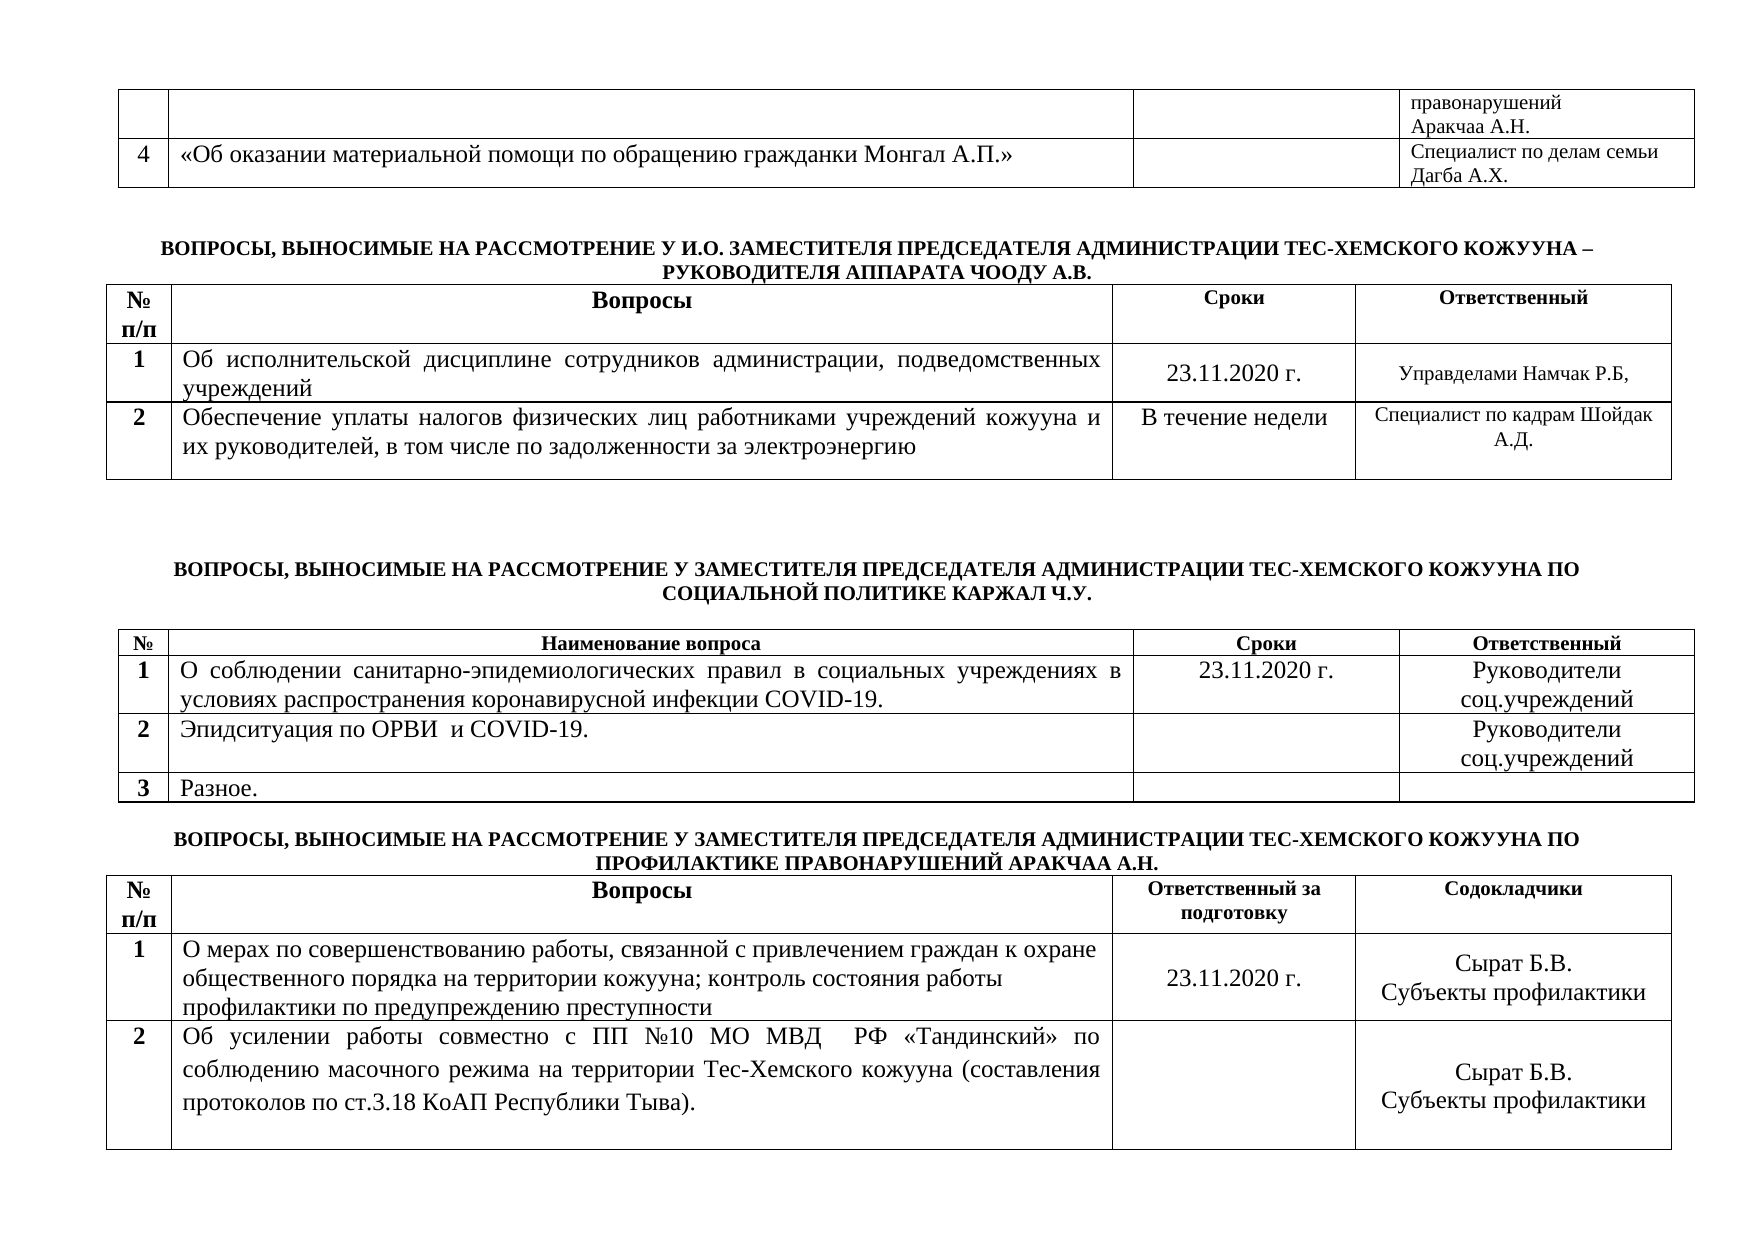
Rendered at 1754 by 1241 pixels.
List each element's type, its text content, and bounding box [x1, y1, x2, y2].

table_cell 3 [119, 90, 168, 138]
table_cell [1134, 773, 1399, 801]
table_cell 3 [119, 773, 168, 801]
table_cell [1400, 90, 1694, 138]
table_header № п/п [107, 876, 171, 933]
table_header № [119, 630, 168, 654]
table_cell 1 [107, 344, 171, 401]
table_cell 23.11.2020 г. [1113, 344, 1355, 401]
table_cell Разное. [169, 773, 1133, 801]
table_cell Специалист по кадрам Шойдак А.Д. [1356, 403, 1671, 479]
table_header Ответственный [1356, 285, 1671, 343]
table_header Сроки [1134, 630, 1399, 654]
table_cell 2 [119, 714, 168, 772]
table_header Содокладчики [1356, 876, 1671, 933]
table_cell [1113, 1021, 1355, 1149]
table_header Сроки [1113, 285, 1355, 343]
table_cell 23.11.2020 г. [1134, 656, 1399, 713]
table_cell Об исполнительской дисциплине сотрудников администрации, подведомственных учреждений [172, 344, 1112, 401]
table_cell Обеспечение уплаты налогов физических лиц работниками учреждений кожууна и их руководителей, в том числе по задолженности за электроэнергию [172, 403, 1112, 479]
table_cell 2 [107, 403, 171, 479]
table_cell 1 [107, 934, 171, 1020]
table_cell Руководители соц.учреждений [1400, 714, 1694, 772]
table_header № п/п [107, 285, 171, 343]
table_cell Эпидситуация по ОРВИ и COVID-19. [169, 714, 1133, 772]
table_header Вопросы [172, 876, 1112, 933]
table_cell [169, 90, 1133, 138]
text ВОПРОСЫ, ВЫНОСИМЫЕ НА РАССМОТРЕНИЕ У ЗАМЕСТИТЕЛЯ ПРЕДСЕДАТЕЛЯ АДМИНИСТРАЦИИ ТЕС-ХЕМСКОГО КОЖУУНА ПО ПРОФИЛАКТИКЕ ПРАВОНАРУШЕНИЙ АРАКЧАА А.Н. [118, 826, 1636, 874]
table_cell 2 [107, 1021, 171, 1149]
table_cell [1356, 1021, 1671, 1149]
table_cell О соблюдении санитарно-эпидемиологических правил в социальных учреждениях в условиях распространения коронавирусной инфекции COVID-19. [169, 656, 1133, 713]
table_header Ответственный [1400, 630, 1694, 654]
text ВОПРОСЫ, ВЫНОСИМЫЕ НА РАССМОТРЕНИЕ У ЗАМЕСТИТЕЛЯ ПРЕДСЕДАТЕЛЯ АДМИНИСТРАЦИИ ТЕС-ХЕМСКОГО КОЖУУНА ПО СОЦИАЛЬНОЙ ПОЛИТИКЕ КАРЖАЛ Ч.У. [118, 557, 1636, 605]
table_cell В течение недели [1113, 403, 1355, 479]
table_cell [1400, 773, 1694, 801]
table_header Ответственный за подготовку [1113, 876, 1355, 933]
table_cell [1134, 90, 1399, 138]
table_cell Сырат Б.В. Субъекты профилактики [1356, 934, 1671, 1020]
table_cell 1 [119, 656, 168, 713]
table_cell Специалист по делам семьи Дагба А.Х. [1400, 139, 1694, 187]
table_cell О мерах по совершенствованию работы, связанной с привлечением граждан к охране общественного порядка на территории кожууна; контроль состояния работы профилактики по предупреждению преступности [172, 934, 1112, 1020]
table_cell Руководители соц.учреждений [1400, 656, 1694, 713]
table_cell 23.11.2020 г. [1113, 934, 1355, 1020]
table_cell Управделами Намчак Р.Б, [1356, 344, 1671, 401]
table_cell 4 [119, 139, 168, 187]
table_cell [1134, 139, 1399, 187]
table_header Вопросы [172, 285, 1112, 343]
table_cell Об усилении работы совместно с ПП №10 МО МВД РФ «Тандинский» по соблюдению масочного режима на территории Тес-Хемского кожууна (составления протоколов по ст.3.18 КоАП Республики Тыва). [172, 1021, 1112, 1149]
table_cell [1134, 714, 1399, 772]
text ВОПРОСЫ, ВЫНОСИМЫЕ НА РАССМОТРЕНИЕ У И.О. ЗАМЕСТИТЕЛЯ ПРЕДСЕДАТЕЛЯ АДМИНИСТРАЦИИ ТЕС-ХЕМСКОГО КОЖУУНА –РУКОВОДИТЕЛЯ АППАРАТА ЧООДУ А.В. [118, 236, 1636, 284]
table_cell «Об оказании материальной помощи по обращению гражданки Монгал А.П.» [169, 139, 1133, 187]
table_header Наименование вопроса [169, 630, 1133, 654]
